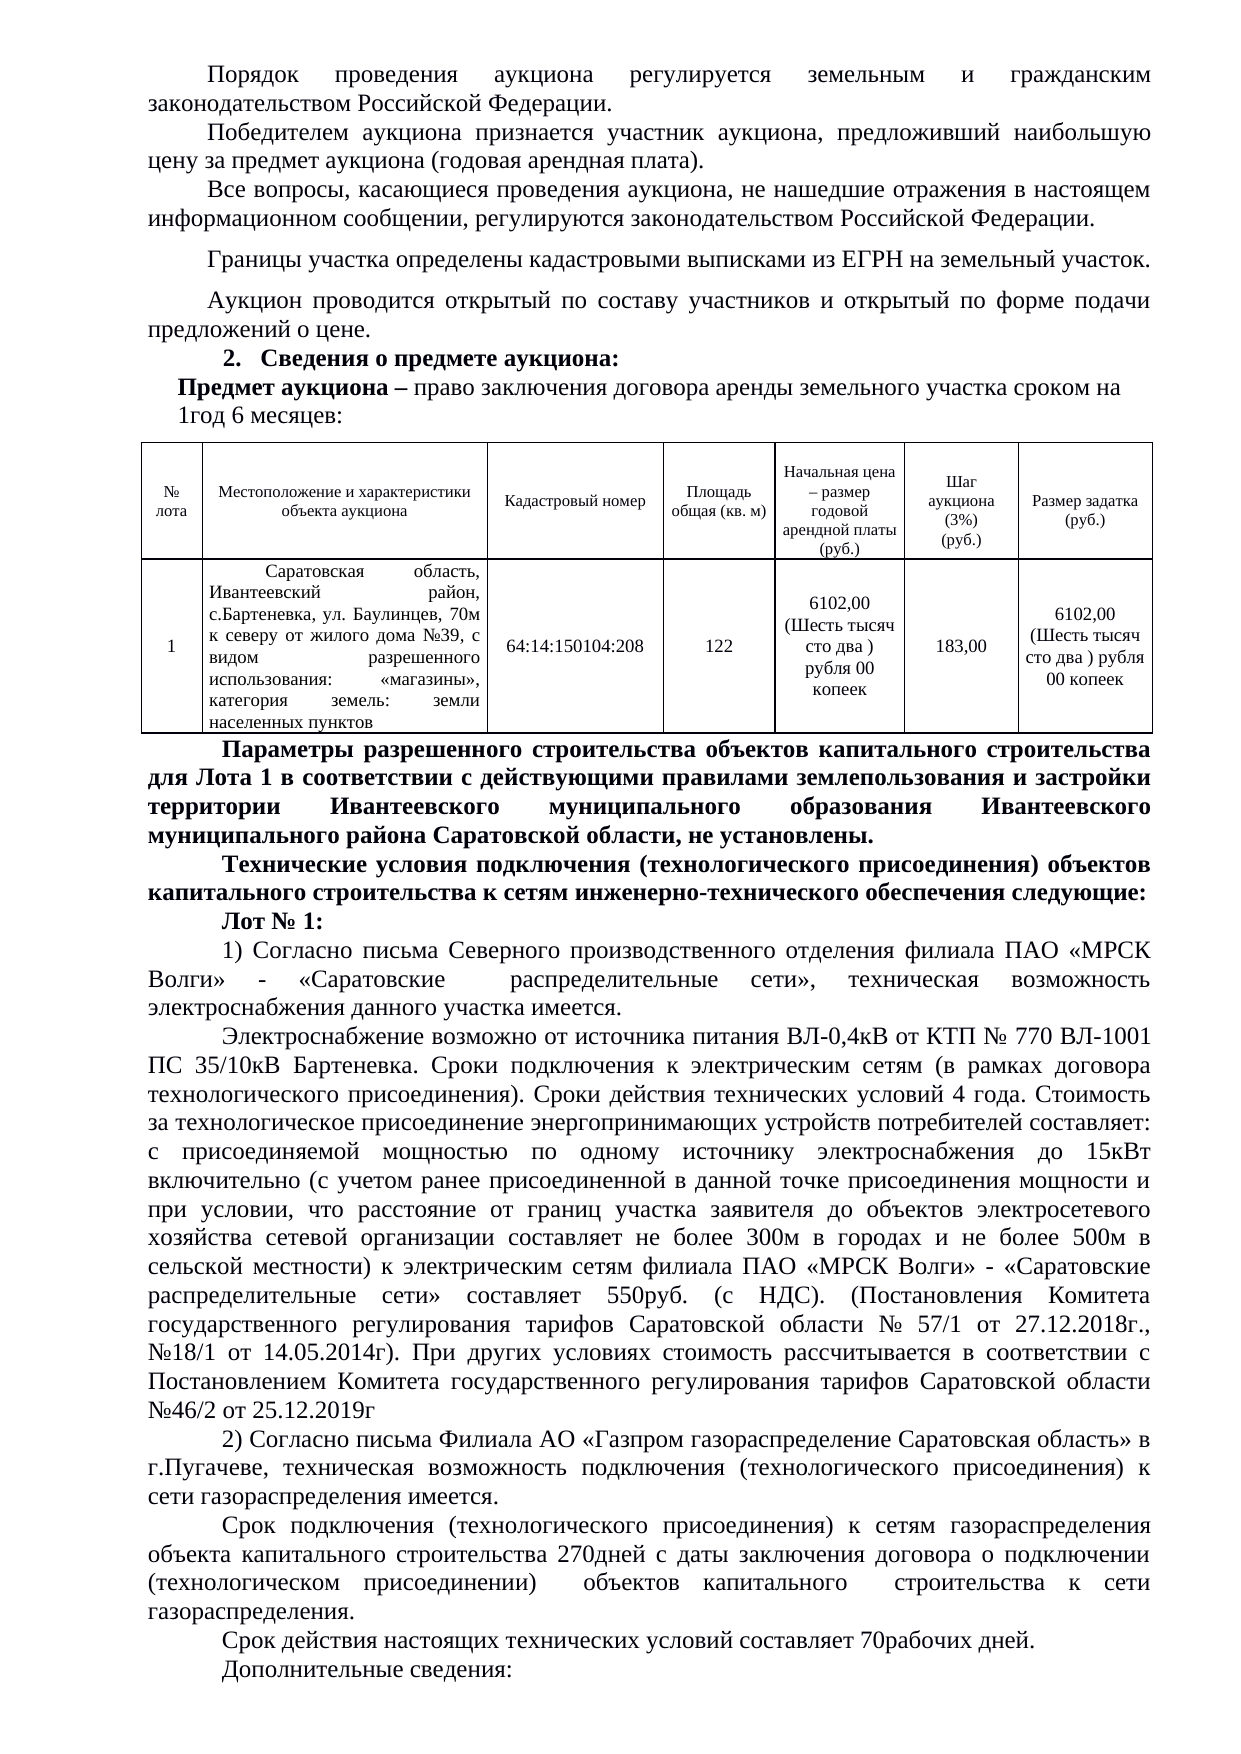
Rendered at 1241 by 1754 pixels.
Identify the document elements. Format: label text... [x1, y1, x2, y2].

list Сведения о предмете аукциона: [223, 343, 1152, 372]
table_header Размер задатка (руб.) [1019, 443, 1152, 558]
table_cell 64:14:150104:208 [488, 560, 663, 732]
text Предмет аукциона – право заключения договора аренды земельного участка сроком на 1год 6 месяцев: [177, 372, 1152, 429]
text Все вопросы, касающиеся проведения аукциона, не нашедшие отражения в настоящем информационном сообщении, регулируются законодательством Российской Федерации. [148, 174, 1152, 232]
table_cell 183,00 [905, 560, 1018, 732]
text Срок действия настоящих технических условий составляет 70рабочих дней. [148, 1625, 1152, 1654]
text Технические условия подключения (технологического присоединения) объектов капитального строительства к сетям инженерно-технического обеспечения следующие: [148, 849, 1152, 906]
table_header Площадь общая (кв. м) [664, 443, 774, 558]
table_cell 122 [664, 560, 774, 732]
text Победителем аукциона признается участник аукциона, предложивший наибольшую цену за предмет аукциона (годовая арендная плата). [148, 117, 1152, 174]
table_header Местоположение и характеристики объекта аукциона [203, 443, 487, 558]
table_header Шаг аукциона (3%) (руб.) [905, 443, 1018, 558]
table_cell 6102,00 (Шесть тысяч сто два ) рубля 00 копеек [776, 560, 904, 732]
text Дополнительные сведения: [148, 1654, 1152, 1682]
text Электроснабжение возможно от источника питания ВЛ-0,4кВ от КТП № 770 ВЛ-1001 ПС 35/10кВ Бартеневка. Сроки подключения к электрическим сетям (в рамках договора технологического присоединения). Сроки действия технических условий 4 года. Стоимость за технологическое присоединение энергопринимающих устройств потребителей составляет: с присоединяемой мощностью по одному источнику электроснабжения до 15кВт включительно (с учетом ранее присоединенной в данной точке присоединения мощности и при условии, что расстояние от границ участка заявителя до объектов электросетевого хозяйства сетевой организации составляет не более 300м в городах и не более 500м в сельской местности) к электрическим сетям филиала ПАО «МРСК Волги» - «Саратовские распределительные сети» составляет 550руб. (с НДС). (Постановления Комитета государственного регулирования тарифов Саратовской области № 57/1 от 27.12.2018г., №18/1 от 14.05.2014г). При других условиях стоимость рассчитывается в соответствии с Постановлением Комитета государственного регулирования тарифов Саратовской области №46/2 от 25.12.2019г [148, 1021, 1152, 1424]
text 2) Согласно письма Филиала АО «Газпром газораспределение Саратовская область» в г.Пугачеве, техническая возможность подключения (технологического присоединения) к сети газораспределения имеется. [148, 1424, 1152, 1510]
text Лот № 1: [148, 906, 1152, 935]
text Аукцион проводится открытый по составу участников и открытый по форме подачи предложений о цене. [148, 285, 1152, 343]
text Границы участка определены кадастровыми выписками из ЕГРН на земельный участок. [148, 244, 1152, 273]
table_header № лота [142, 443, 202, 558]
text Порядок проведения аукциона регулируется земельным и гражданским законодательством Российской Федерации. [148, 59, 1152, 117]
text 1) Согласно письма Северного производственного отделения филиала ПАО «МРСК Волги» - «Саратовские распределительные сети», техническая возможность электроснабжения данного участка имеется. [148, 935, 1152, 1021]
table_header Начальная цена – размер годовой арендной платы (руб.) [776, 443, 904, 558]
text Параметры разрешенного строительства объектов капитального строительства для Лота 1 в соответствии с действующими правилами землепользования и застройки территории Ивантеевского муниципального образования Ивантеевского муниципального района Саратовской области, не установлены. [148, 734, 1152, 849]
table_cell Саратовская область, Ивантеевский район, с.Бартеневка, ул. Баулинцев, 70м к северу от жилого дома №39, с видом разрешенного использования: «магазины», категория земель: земли населенных пунктов [203, 560, 487, 732]
text Срок подключения (технологического присоединения) к сетям газораспределения объекта капитального строительства 270дней с даты заключения договора о подключении (технологическом присоединении) объектов капитального строительства к сети газораспределения. [148, 1510, 1152, 1625]
table_cell 1 [142, 560, 202, 732]
table_cell 6102,00 (Шесть тысяч сто два ) рубля 00 копеек [1019, 560, 1152, 732]
table_header Кадастровый номер [488, 443, 663, 558]
